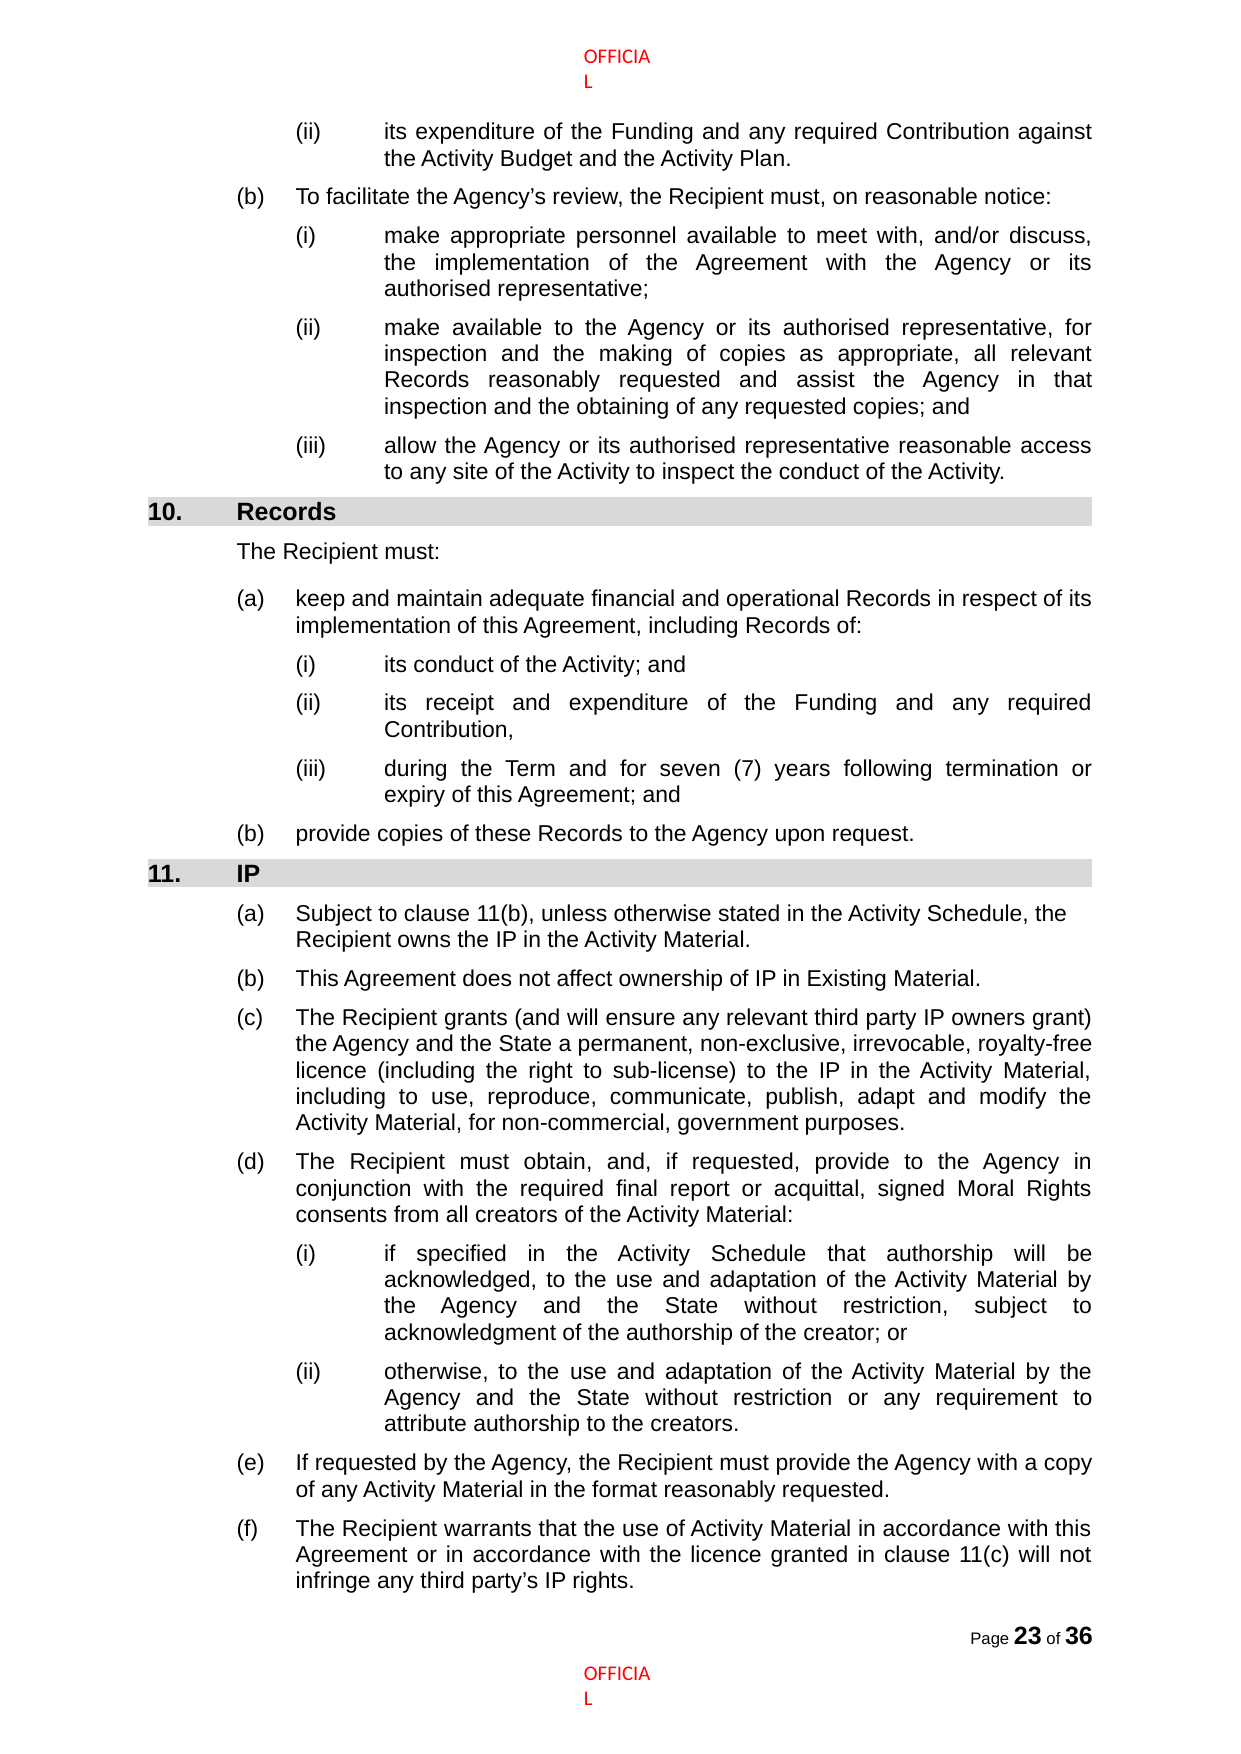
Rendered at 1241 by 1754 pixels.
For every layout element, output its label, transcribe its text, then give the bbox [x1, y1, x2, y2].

subtitle To facilitate the Agency’s review, the Recipient must, on reasonable notice: [236, 183, 1092, 210]
subtitle allow the Agency or its authorised representative reasonable access to any site of the Activity to inspect the conduct of the Activity. [295, 432, 1092, 484]
subtitle IP [148, 859, 1092, 887]
subtitle provide copies of these Records to the Agency upon request. [236, 820, 1092, 846]
subtitle The Recipient grants (and will ensure any relevant third party IP owners grant) the Agency and the State a permanent, non-exclusive, irrevocable, royalty-free licence (including the right to sub-license) to the IP in the Activity Material, including to use, reproduce, communicate, publish, adapt and modify the Activity Material, for non-commercial, government purposes. [236, 1004, 1092, 1136]
subtitle Subject to clause 11(b), unless otherwise stated in the Activity Schedule, the Recipient owns the IP in the Activity Material. [236, 900, 1092, 953]
subtitle make appropriate personnel available to meet with, and/or discuss, the implementation of the Agreement with the Agency or its authorised representative; [295, 222, 1092, 301]
subtitle its conduct of the Activity; and [295, 651, 1092, 677]
subtitle keep and maintain adequate financial and operational Records in respect of its implementation of this Agreement, including Records of: [236, 585, 1092, 638]
subtitle its receipt and expenditure of the Funding and any required Contribution, [295, 689, 1092, 742]
subtitle during the Term and for seven (7) years following termination or expiry of this Agreement; and [295, 754, 1092, 807]
subtitle if specified in the Activity Schedule that authorship will be acknowledged, to the use and adaptation of the Activity Material by the Agency and the State without restriction, subject to acknowledgment of the authorship of the creator; or [295, 1240, 1092, 1345]
subtitle The Recipient must: [236, 538, 1092, 564]
subtitle The Recipient warrants that the use of Activity Material in accordance with this Agreement or in accordance with the licence granted in clause 11(c) will not infringe any third party’s IP rights. [236, 1514, 1092, 1593]
subtitle make available to the Agency or its authorised representative, for inspection and the making of copies as appropriate, all relevant Records reasonably requested and assist the Agency in that inspection and the obtaining of any requested copies; and [295, 314, 1092, 419]
subtitle The Recipient must obtain, and, if requested, provide to the Agency in conjunction with the required final report or acquittal, signed Moral Rights consents from all creators of the Activity Material: [236, 1148, 1092, 1227]
subtitle If requested by the Agency, the Recipient must provide the Agency with a copy of any Activity Material in the format reasonably requested. [236, 1449, 1092, 1502]
subtitle Records [148, 497, 1092, 526]
subtitle otherwise, to the use and adaptation of the Activity Material by the Agency and the State without restriction or any requirement to attribute authorship to the creators. [295, 1358, 1092, 1437]
subtitle its expenditure of the Funding and any required Contribution against the Activity Budget and the Activity Plan. [295, 118, 1092, 171]
subtitle This Agreement does not affect ownership of IP in Existing Material. [236, 965, 1092, 991]
